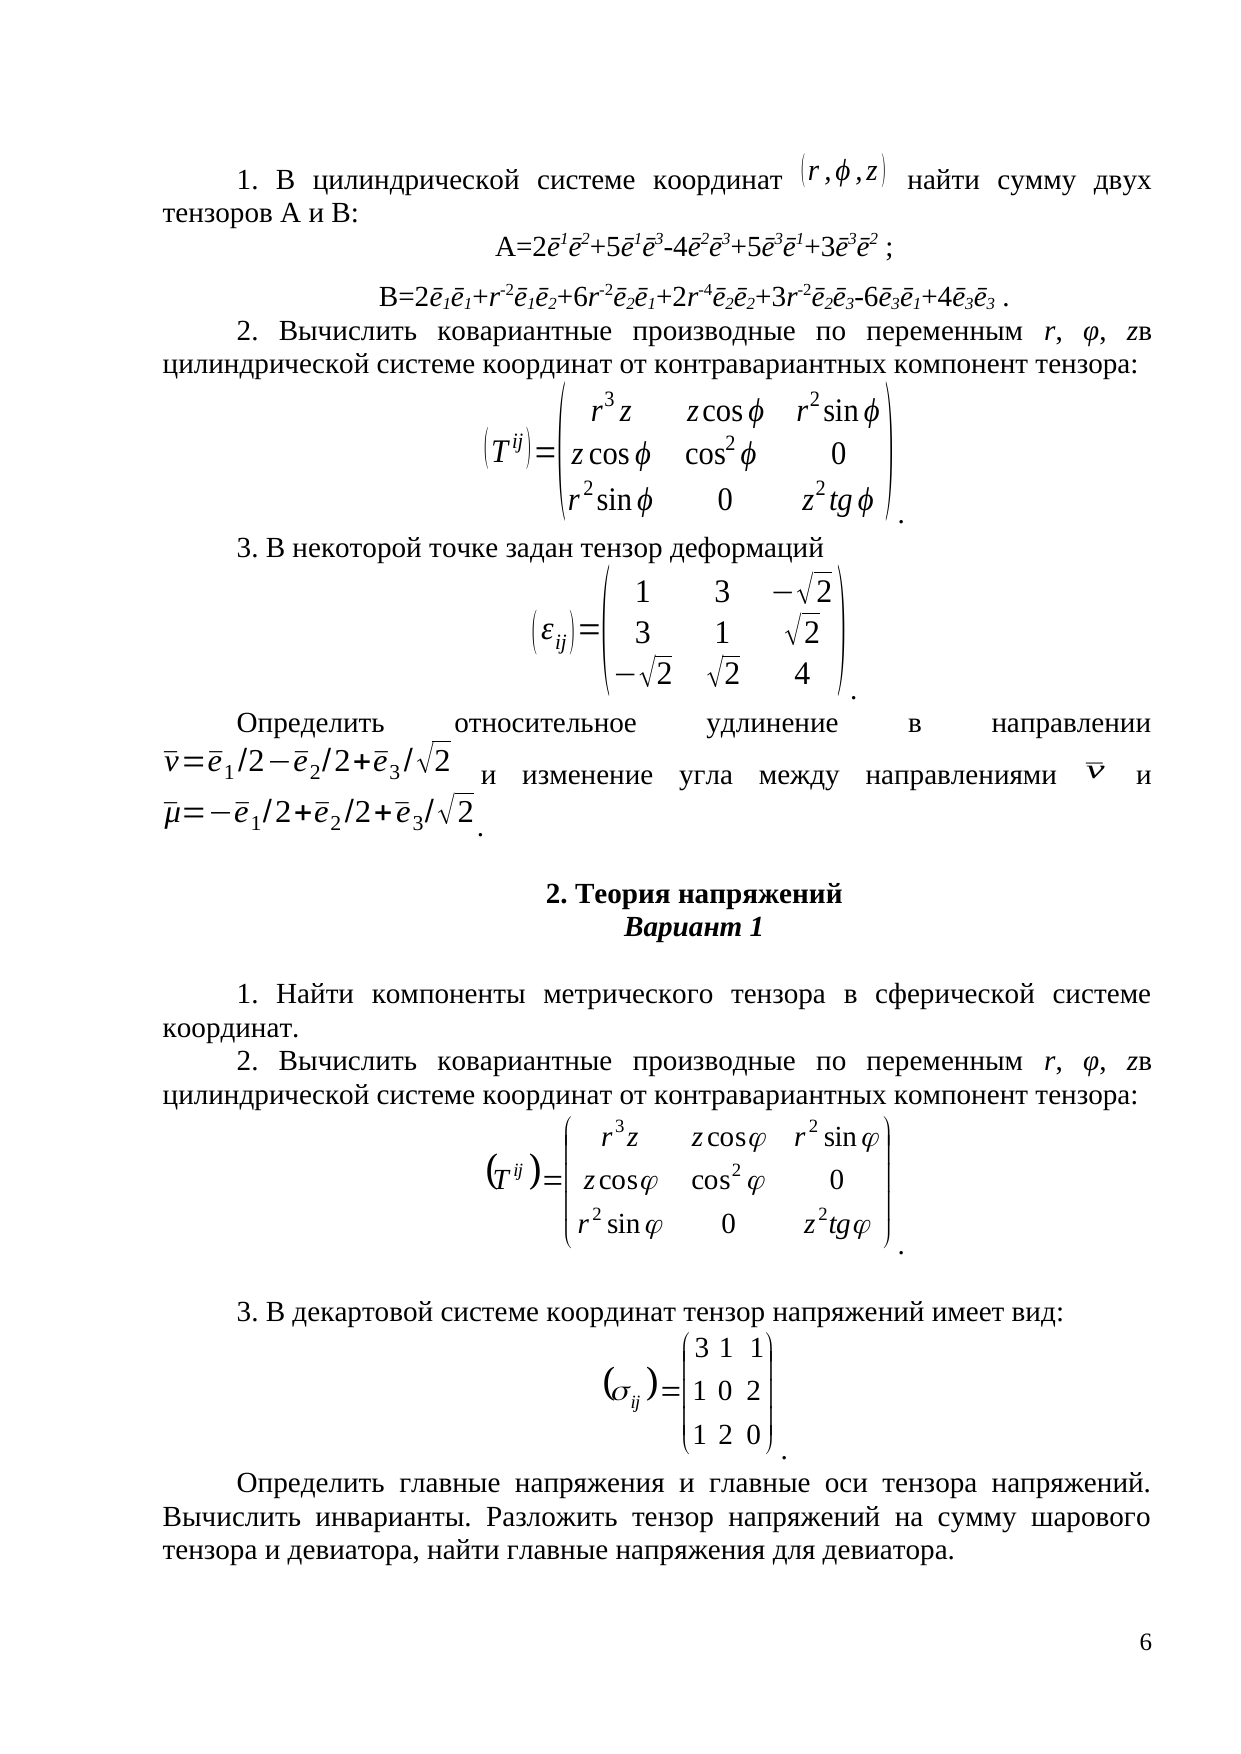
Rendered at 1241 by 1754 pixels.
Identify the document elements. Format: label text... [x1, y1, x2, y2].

text 1. Найти компоненты метрического тензора в сферической системе координат. [162, 976, 1152, 1043]
text . [162, 380, 1152, 530]
text 2. Вычислить ковариантные производные по переменным r, φ, zв цилиндрической системе координат от контравариантных компонент тензора: [162, 313, 1152, 380]
text 1. В цилиндрической системе координат найти сумму двух тензоров А и В: [162, 152, 1152, 229]
text Вариант 1 [162, 909, 1152, 943]
text . [162, 1111, 1152, 1261]
text А=2ē1ē2+5ē1ē3-4ē2ē3+5ē3ē1+3ē3ē2 ; [162, 229, 1152, 262]
text 3. В некоторой точке задан тензор деформаций [162, 530, 1152, 563]
text 2. Теория напряжений [162, 876, 1152, 909]
text Определить относительное удлинение в направлении и изменение угла между направлениями и . [162, 706, 1152, 842]
text . [162, 563, 1152, 706]
text 2. Вычислить ковариантные производные по переменным r, φ, zв цилиндрической системе координат от контравариантных компонент тензора: [162, 1043, 1152, 1111]
text 3. В декартовой системе координат тензор напряжений имеет вид: [162, 1294, 1152, 1328]
text . [162, 1328, 1152, 1465]
text В=2ē1ē1+r-2ē1ē2+6r-2ē2ē1+2r-4ē2ē2+3r-2ē2ē3-6ē3ē1+4ē3ē3 . [162, 279, 1152, 313]
text Определить главные напряжения и главные оси тензора напряжений. Вычислить инварианты. Разложить тензор напряжений на сумму шарового тензора и девиатора, найти главные напряжения для девиатора. [162, 1465, 1152, 1566]
